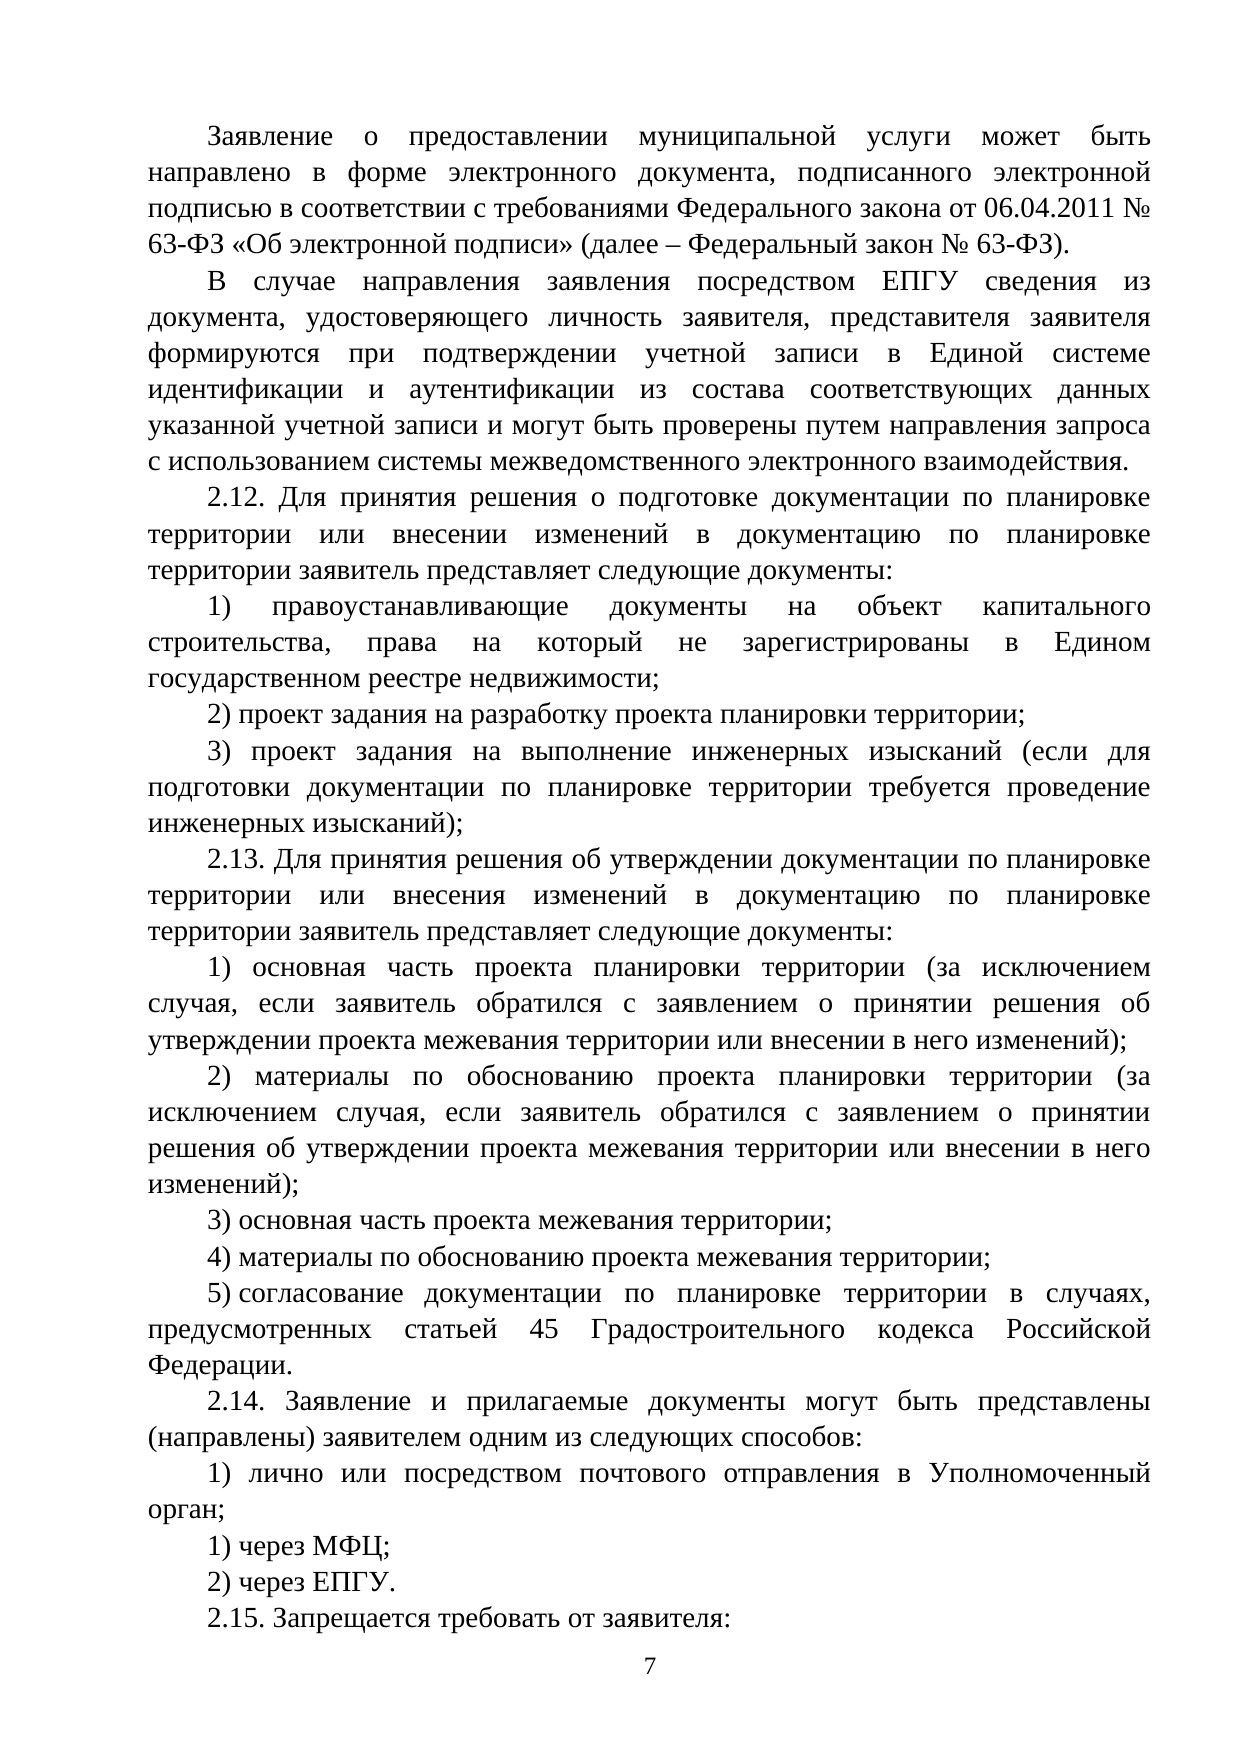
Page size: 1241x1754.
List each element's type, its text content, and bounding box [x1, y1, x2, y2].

text 2) проект задания на разработку проекта планировки территории; [148, 696, 1152, 730]
text 2.14. Заявление и прилагаемые документы могут быть представлены (направлены) заявителем одним из следующих способов: [148, 1383, 1152, 1453]
text 3) проект задания на выполнение инженерных изысканий (если для подготовки документации по планировке территории требуется проведение инженерных изысканий); [148, 733, 1152, 838]
text 3) основная часть проекта межевания территории; [148, 1202, 1152, 1236]
text 1) лично или посредством почтового отправления в Уполномоченный орган; [148, 1456, 1152, 1525]
text 1) основная часть проекта планировки территории (за исключением случая, если заявитель обратился с заявлением о принятии решения об утверждении проекта межевания территории или внесении в него изменений); [148, 949, 1152, 1055]
text 2.12. Для принятия решения о подготовке документации по планировке территории или внесении изменений в документацию по планировке территории заявитель представляет следующие документы: [148, 479, 1152, 585]
text 1) через МФЦ; [148, 1528, 1152, 1561]
text 2) через ЕПГУ. [148, 1564, 1152, 1597]
text 2) материалы по обоснованию проекта планировки территории (за исключением случая, если заявитель обратился с заявлением о принятии решения об утверждении проекта межевания территории или внесении в него изменений); [148, 1058, 1152, 1200]
text 2.13. Для принятия решения об утверждении документации по планировке территории или внесения изменений в документацию по планировке территории заявитель представляет следующие документы: [148, 841, 1152, 947]
text 5) согласование документации по планировке территории в случаях, предусмотренных статьей 45 Градостроительного кодекса Российской Федерации. [148, 1275, 1152, 1381]
text Заявление о предоставлении муниципальной услуги может быть направлено в форме электронного документа, подписанного электронной подписью в соответствии с требованиями Федерального закона от 06.04.2011 № 63-ФЗ «Об электронной подписи» (далее – Федеральный закон № 63-ФЗ). [148, 118, 1152, 260]
text 2.15. Запрещается требовать от заявителя: [148, 1600, 1152, 1634]
text 4) материалы по обоснованию проекта межевания территории; [148, 1239, 1152, 1272]
text 1) правоустанавливающие документы на объект капитального строительства, права на который не зарегистрированы в Едином государственном реестре недвижимости; [148, 588, 1152, 694]
text В случае направления заявления посредством ЕПГУ сведения из документа, удостоверяющего личность заявителя, представителя заявителя формируются при подтверждении учетной записи в Единой системе идентификации и аутентификации из состава соответствующих данных указанной учетной записи и могут быть проверены путем направления запроса с использованием системы межведомственного электронного взаимодействия. [148, 263, 1152, 477]
